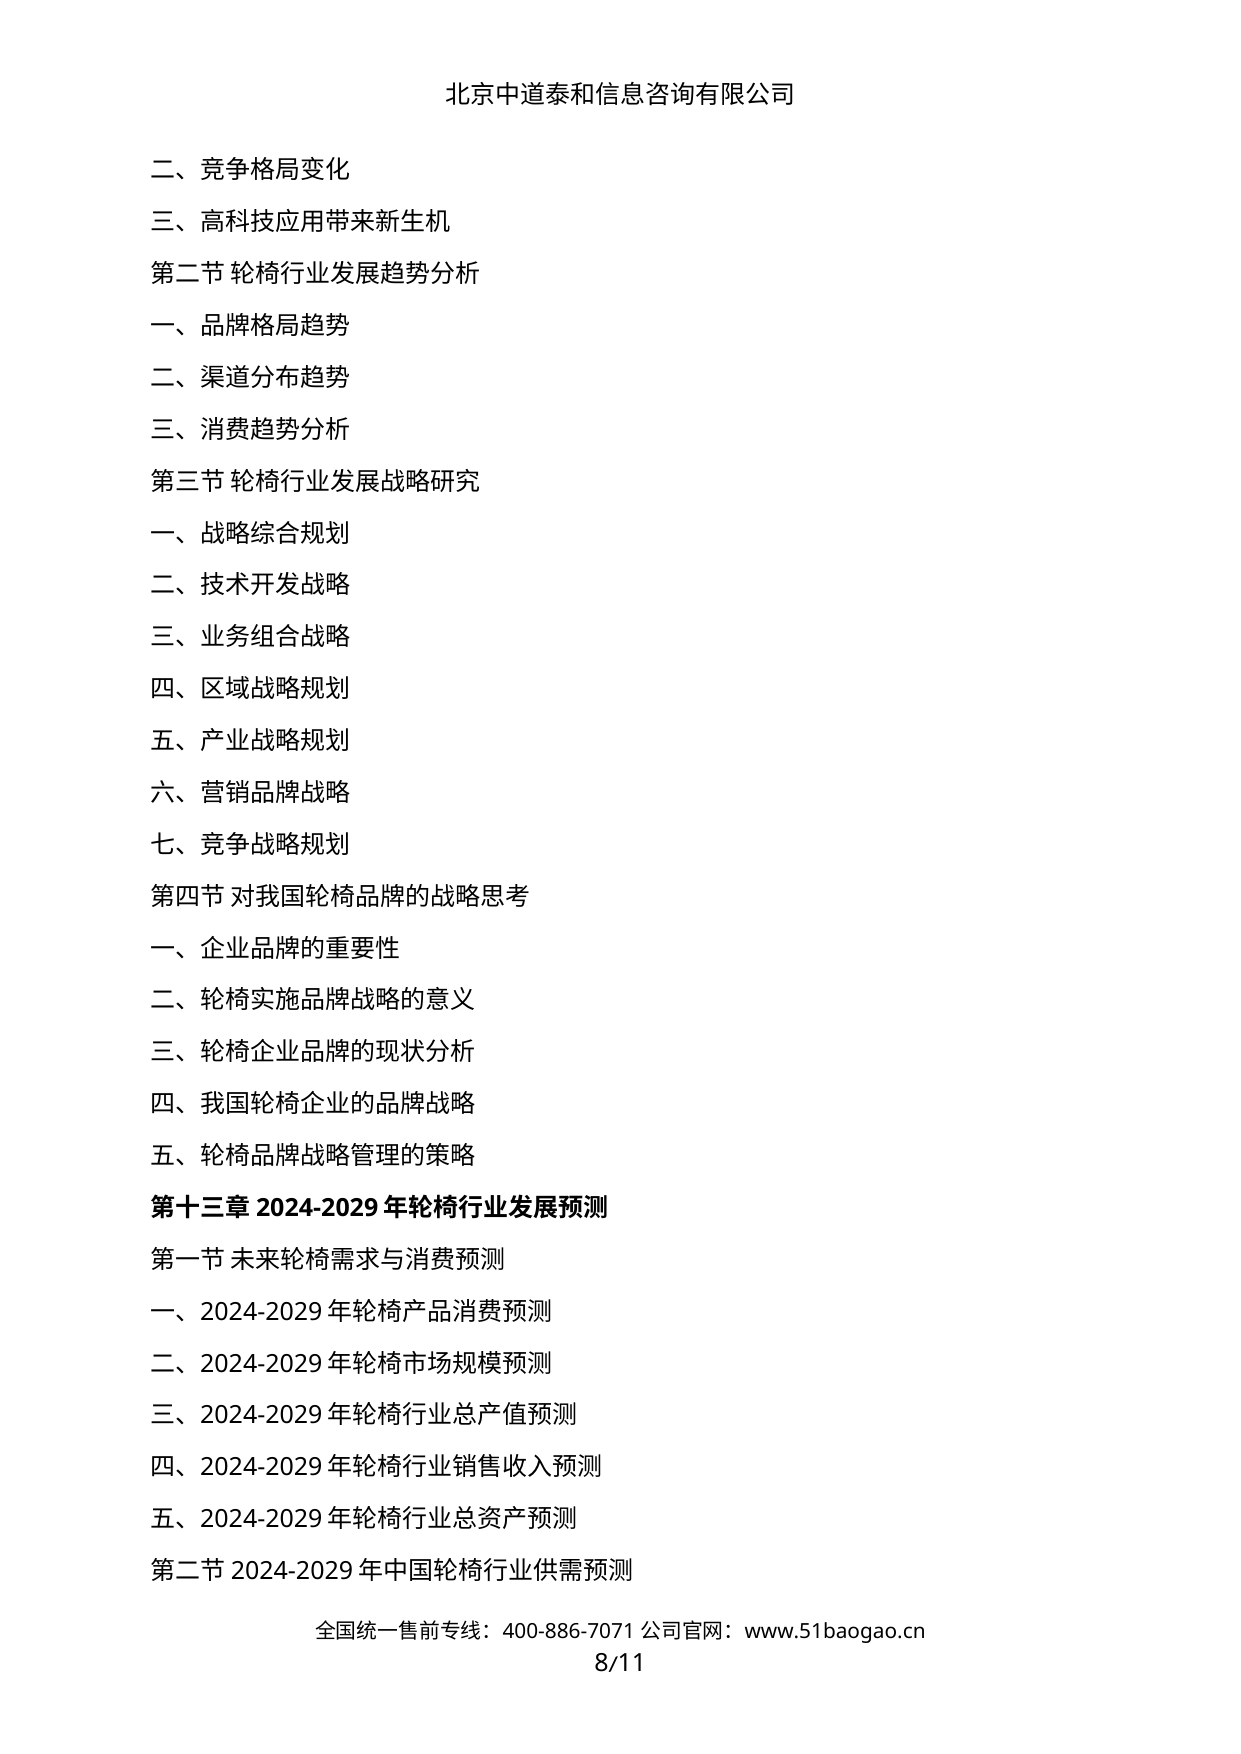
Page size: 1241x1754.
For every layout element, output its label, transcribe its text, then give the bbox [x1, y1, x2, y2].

text 三、高科技应用带来新生机 [150, 202, 1090, 238]
text 第十三章 2024-2029年轮椅行业发展预测 [150, 1187, 1090, 1224]
text 一、企业品牌的重要性 [150, 928, 1090, 964]
text 三、2024-2029年轮椅行业总产值预测 [150, 1395, 1090, 1431]
text 五、产业战略规划 [150, 721, 1090, 757]
text 三、消费趋势分析 [150, 409, 1090, 446]
text 二、技术开发战略 [150, 565, 1090, 601]
text 第二节 轮椅行业发展趋势分析 [150, 254, 1090, 290]
text 一、2024-2029年轮椅产品消费预测 [150, 1291, 1090, 1327]
text 第三节 轮椅行业发展战略研究 [150, 461, 1090, 497]
text 第二节 2024-2029年中国轮椅行业供需预测 [150, 1551, 1090, 1587]
text 二、2024-2029年轮椅市场规模预测 [150, 1343, 1090, 1379]
text 四、2024-2029年轮椅行业销售收入预测 [150, 1447, 1090, 1483]
text 二、轮椅实施品牌战略的意义 [150, 980, 1090, 1016]
text 第一节 未来轮椅需求与消费预测 [150, 1239, 1090, 1276]
text 二、竞争格局变化 [150, 150, 1090, 186]
text 六、营销品牌战略 [150, 772, 1090, 809]
text 第四节 对我国轮椅品牌的战略思考 [150, 876, 1090, 912]
text 七、竞争战略规划 [150, 824, 1090, 861]
text 五、轮椅品牌战略管理的策略 [150, 1136, 1090, 1172]
text 四、区域战略规划 [150, 669, 1090, 705]
text 一、品牌格局趋势 [150, 306, 1090, 342]
text 五、2024-2029年轮椅行业总资产预测 [150, 1499, 1090, 1535]
text 四、我国轮椅企业的品牌战略 [150, 1084, 1090, 1120]
text 二、渠道分布趋势 [150, 357, 1090, 394]
text 三、轮椅企业品牌的现状分析 [150, 1032, 1090, 1068]
text 一、战略综合规划 [150, 513, 1090, 549]
text 三、业务组合战略 [150, 617, 1090, 653]
